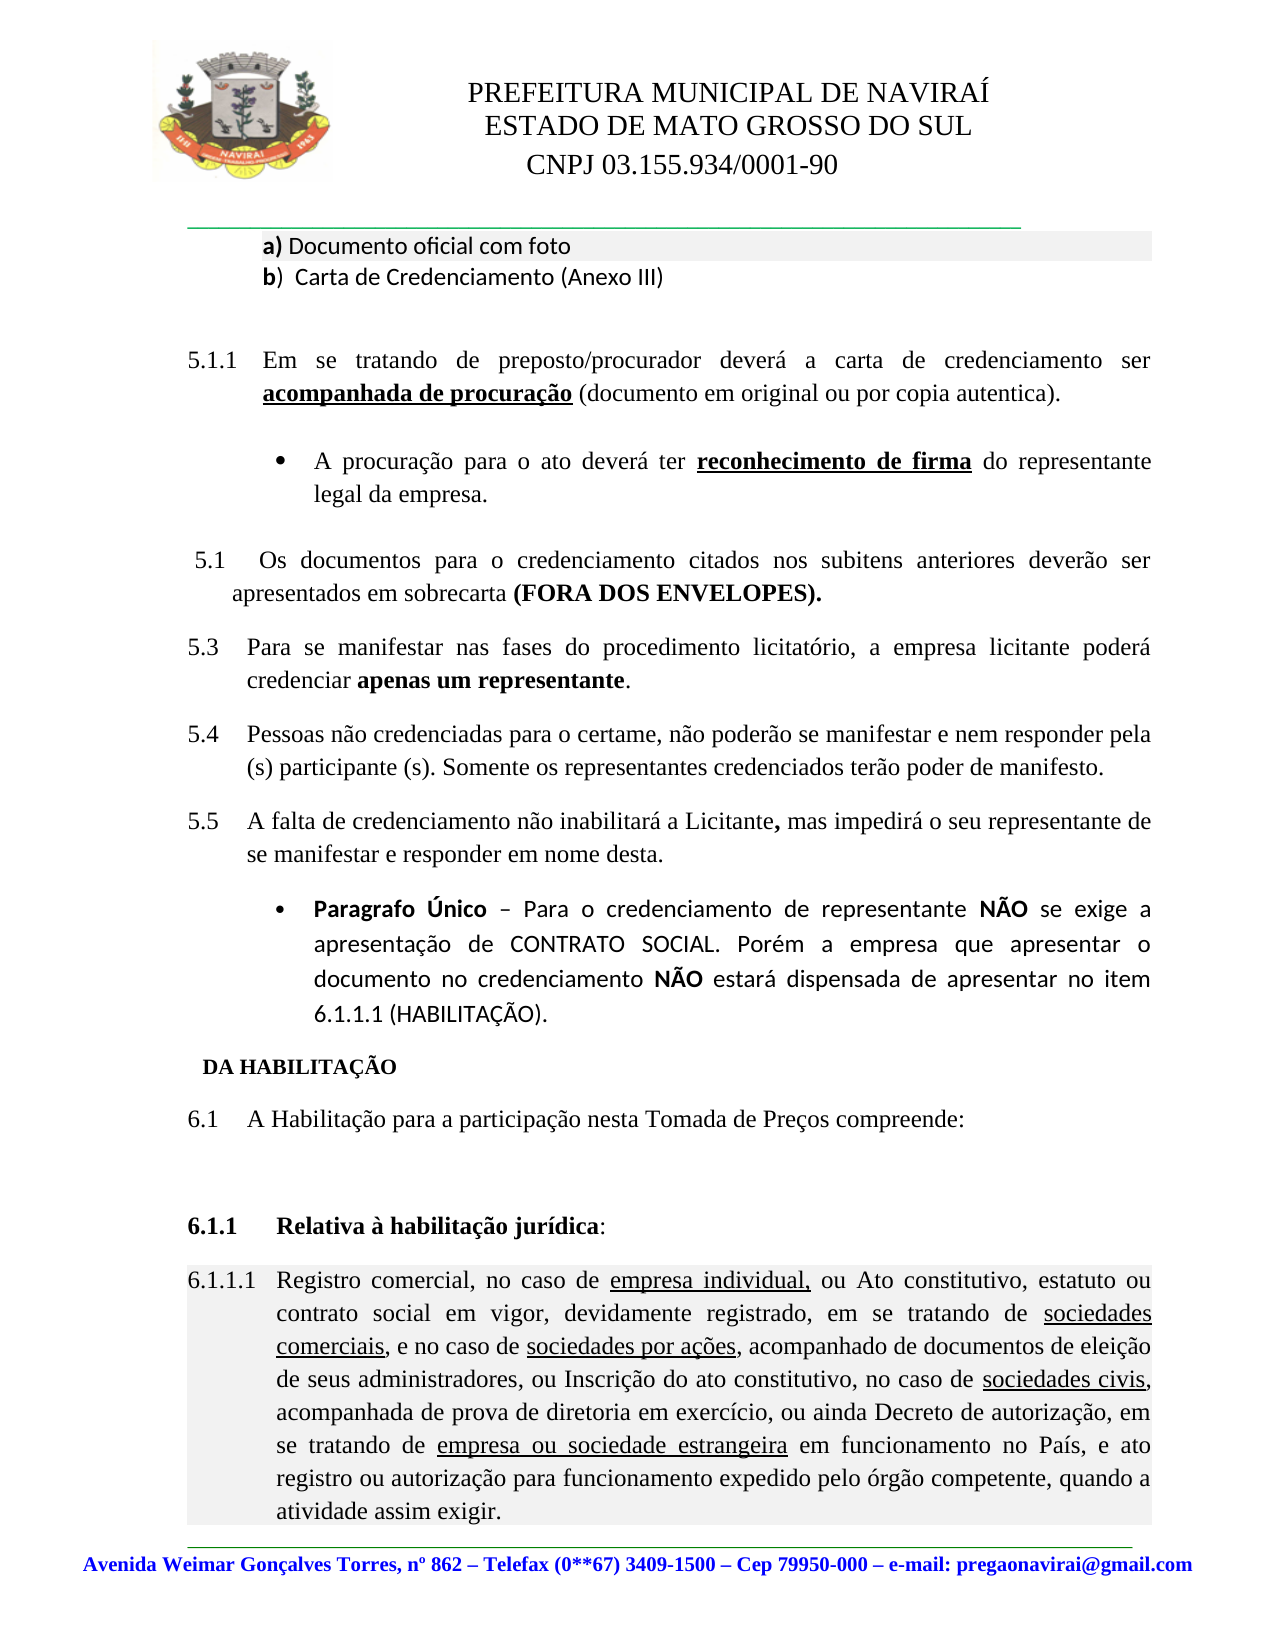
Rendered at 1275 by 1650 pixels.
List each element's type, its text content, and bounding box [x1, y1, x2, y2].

picture [152, 40, 338, 182]
text 5.4 Pessoas não credenciadas para o certame, não poderão se manifestar e nem responder pela (s) participante (s). Somente os representantes credenciados terão poder de manifesto. [187, 719, 1152, 781]
list A procuração para o ato deverá ter reconhecimento de firma do representante legal da empresa. [276, 446, 1152, 508]
text 5.3 Para se manifestar nas fases do procedimento licitatório, a empresa licitante poderá credenciar apenas um representante. [187, 632, 1152, 694]
text 5.5 A falta de credenciamento não inabilitará a Licitante, mas impedirá o seu representante de se manifestar e responder em nome desta. [187, 806, 1152, 868]
list a) Documento oficial com foto [262, 231, 1152, 261]
list Paragrafo Único – Para o credenciamento de representante NÃO se exige a apresentação de CONTRATO SOCIAL. Porém a empresa que apresentar o documento no credenciamento NÃO estará dispensada de apresentar no item 6.1.1.1 (HABILITAÇÃO). [276, 893, 1152, 1028]
list Em se tratando de preposto/procurador deverá a carta de credenciamento ser acompanhada de procuração (documento em original ou por copia autentica). [187, 345, 1152, 407]
text 6.1.1.1 Registro comercial, no caso de empresa individual, ou Ato constitutivo, estatuto ou contrato social em vigor, devidamente registrado, em se tratando de sociedades comerciais, e no caso de sociedades por ações, acompanhado de documentos de eleição de seus administradores, ou Inscrição do ato constitutivo, no caso de sociedades civis, acompanhada de prova de diretoria em exercício, ou ainda Decreto de autorização, em se tratando de empresa ou sociedade estrangeira em funcionamento no País, e ato registro ou autorização para funcionamento expedido pelo órgão competente, quando a atividade assim exigir. [187, 1265, 1152, 1525]
list Os documentos para o credenciamento citados nos subitens anteriores deverão ser apresentados em sobrecarta (FORA DOS ENVELOPES). [194, 546, 1152, 607]
text 6.1 A Habilitação para a participação nesta Tomada de Preços compreende: [187, 1104, 1152, 1132]
text DA HABILITAÇÃO [202, 1054, 1152, 1079]
text 6.1.1 Relativa à habilitação jurídica: [187, 1211, 1152, 1240]
list b) Carta de Credenciamento (Anexo III) [262, 261, 1152, 292]
